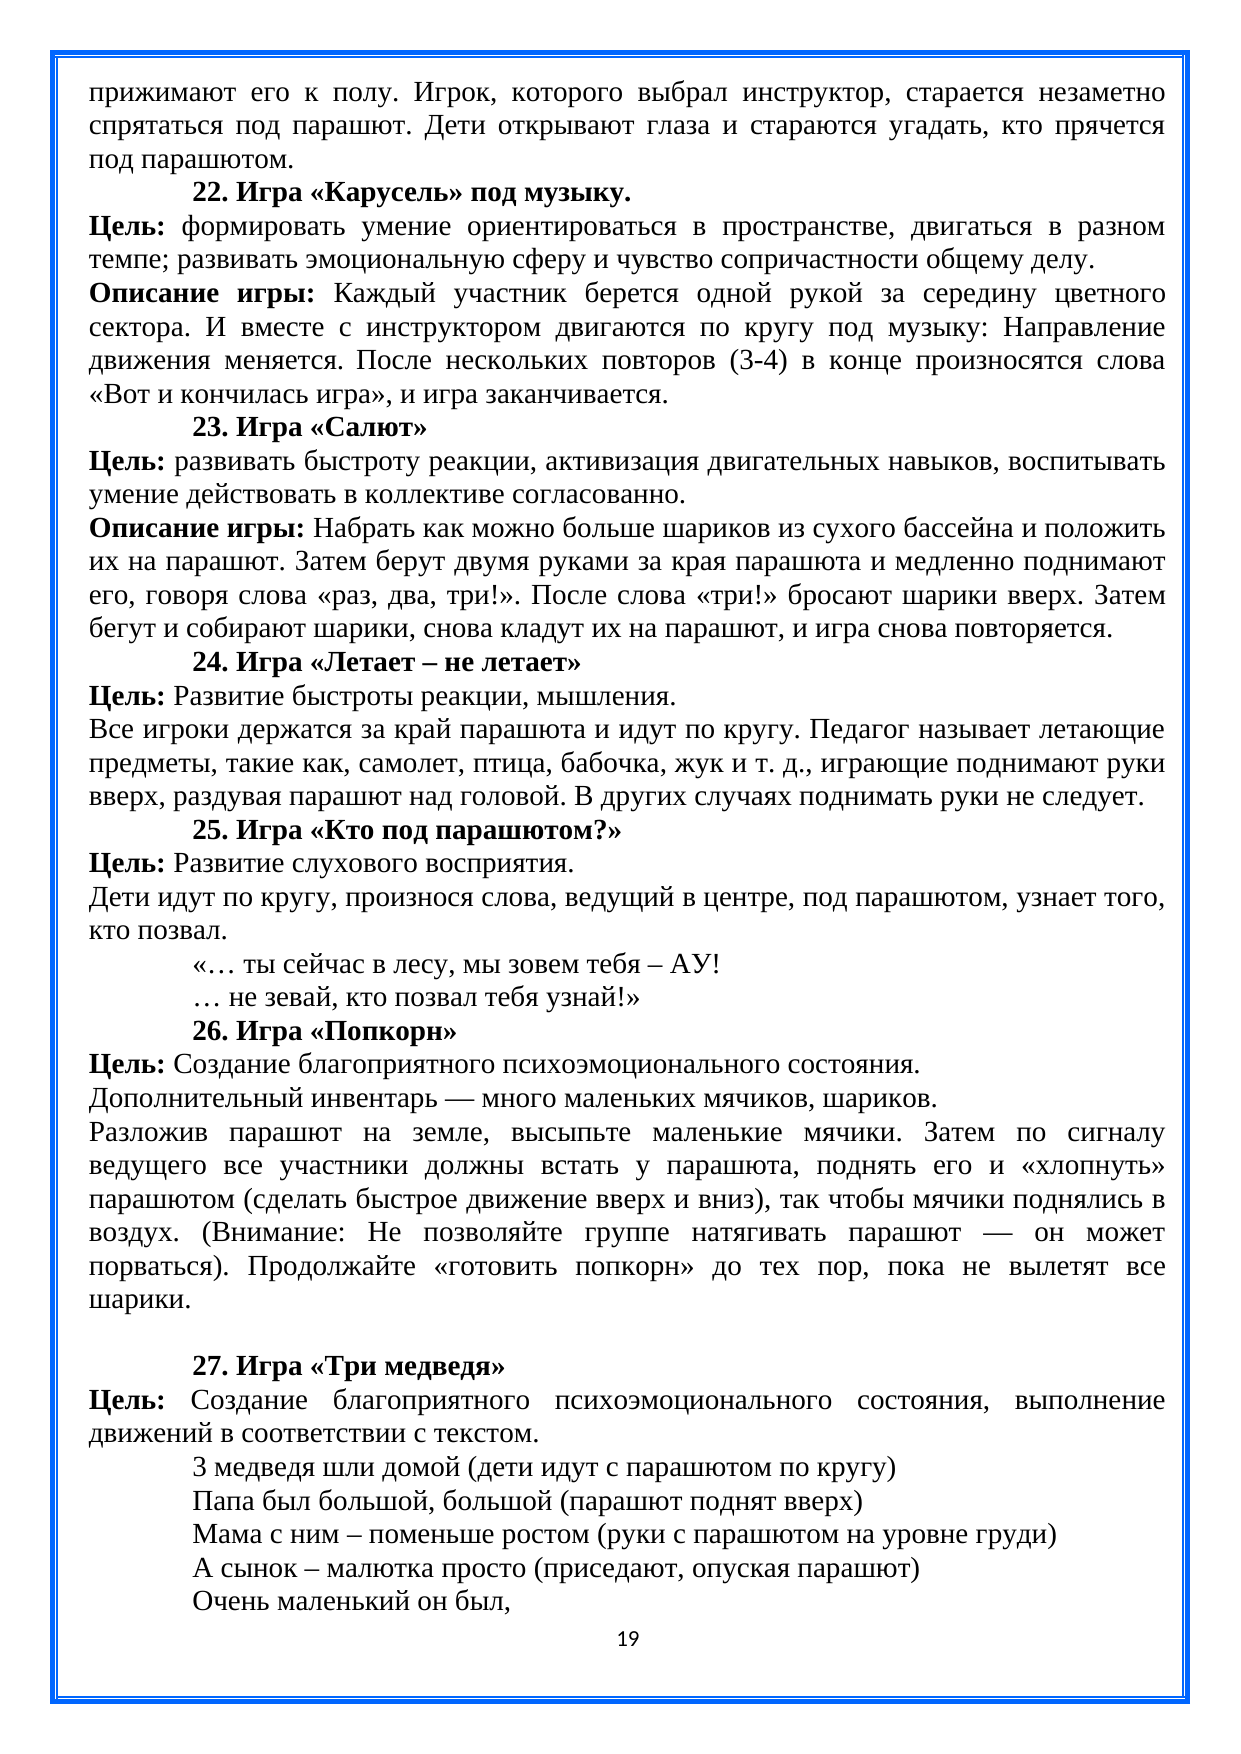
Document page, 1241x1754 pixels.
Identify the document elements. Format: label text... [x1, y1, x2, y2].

text 27. Игра «Три медведя» [89, 1348, 1167, 1382]
text Разложив парашют на земле, высыпьте маленькие мячики. Затем по сигналу ведущего все участники должны встать у парашюта, поднять его и «хлопнуть» парашютом (сделать быстрое движение вверх и вниз), так чтобы мячики поднялись в воздух. (Внимание: Не позволяйте группе натягивать парашют — он может порваться). Продолжайте «готовить попкорн» до тех пор, пока не вылетят все шарики. [89, 1114, 1167, 1315]
text Цель: Создание благоприятного психоэмоционального состояния. [89, 1047, 1167, 1080]
text 25. Игра «Кто под парашютом?» [89, 812, 1167, 845]
text Описание игры: Каждый участник берется одной рукой за середину цветного сектора. И вместе с инструктором двигаются по кругу под музыку: Направление движения меняется. После нескольких повторов (3-4) в конце произносятся слова «Вот и кончилась игра», и игра заканчивается. [89, 275, 1167, 409]
text Дети идут по кругу, произнося слова, ведущий в центре, под парашютом, узнает того, кто позвал. [89, 879, 1167, 946]
text 3 медведя шли домой (дети идут с парашютом по кругу) [89, 1449, 1167, 1483]
text Цель: Развитие слухового восприятия. [89, 845, 1167, 879]
text Цель: развивать быстроту реакции, активизация двигательных навыков, воспитывать умение действовать в коллективе согласованно. [89, 443, 1167, 510]
text 22. Игра «Карусель» под музыку. [89, 174, 1167, 208]
text 23. Игра «Салют» [89, 409, 1167, 443]
text Дополнительный инвентарь — много маленьких мячиков, шариков. [89, 1080, 1167, 1114]
text Мама с ним – поменьше ростом (руки с парашютом на уровне груди) [89, 1516, 1167, 1550]
text 24. Игра «Летает – не летает» [89, 644, 1167, 678]
text Очень маленький он был, [89, 1583, 1167, 1617]
text Цель: Развитие быстроты реакции, мышления. [89, 678, 1167, 711]
text Цель: формировать умение ориентироваться в пространстве, двигаться в разном темпе; развивать эмоциональную сферу и чувство сопричастности общему делу. [89, 208, 1167, 275]
text А сынок – малютка просто (приседают, опуская парашют) [89, 1550, 1167, 1583]
text Описание игры: Набрать как можно больше шариков из сухого бассейна и положить их на парашют. Затем берут двумя руками за края парашюта и медленно поднимают его, говоря слова «раз, два, три!». После слова «три!» бросают шарики вверх. Затем бегут и собирают шарики, снова кладут их на парашют, и игра снова повторяется. [89, 510, 1167, 644]
text Цель: Создание благоприятного психоэмоционального состояния, выполнение движений в соответствии с текстом. [89, 1382, 1167, 1449]
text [89, 74, 1167, 174]
text … не зевай, кто позвал тебя узнай!» [89, 979, 1167, 1013]
text Все игроки держатся за край парашюта и идут по кругу. Педагог называет летающие предметы, такие как, самолет, птица, бабочка, жук и т. д., играющие поднимают руки вверх, раздувая парашют над головой. В других случаях поднимать руки не следует. [89, 711, 1167, 812]
text 26. Игра «Попкорн» [89, 1013, 1167, 1047]
text «… ты сейчас в лесу, мы зовем тебя – АУ! [89, 946, 1167, 979]
text Папа был большой, большой (парашют поднят вверх) [89, 1483, 1167, 1516]
